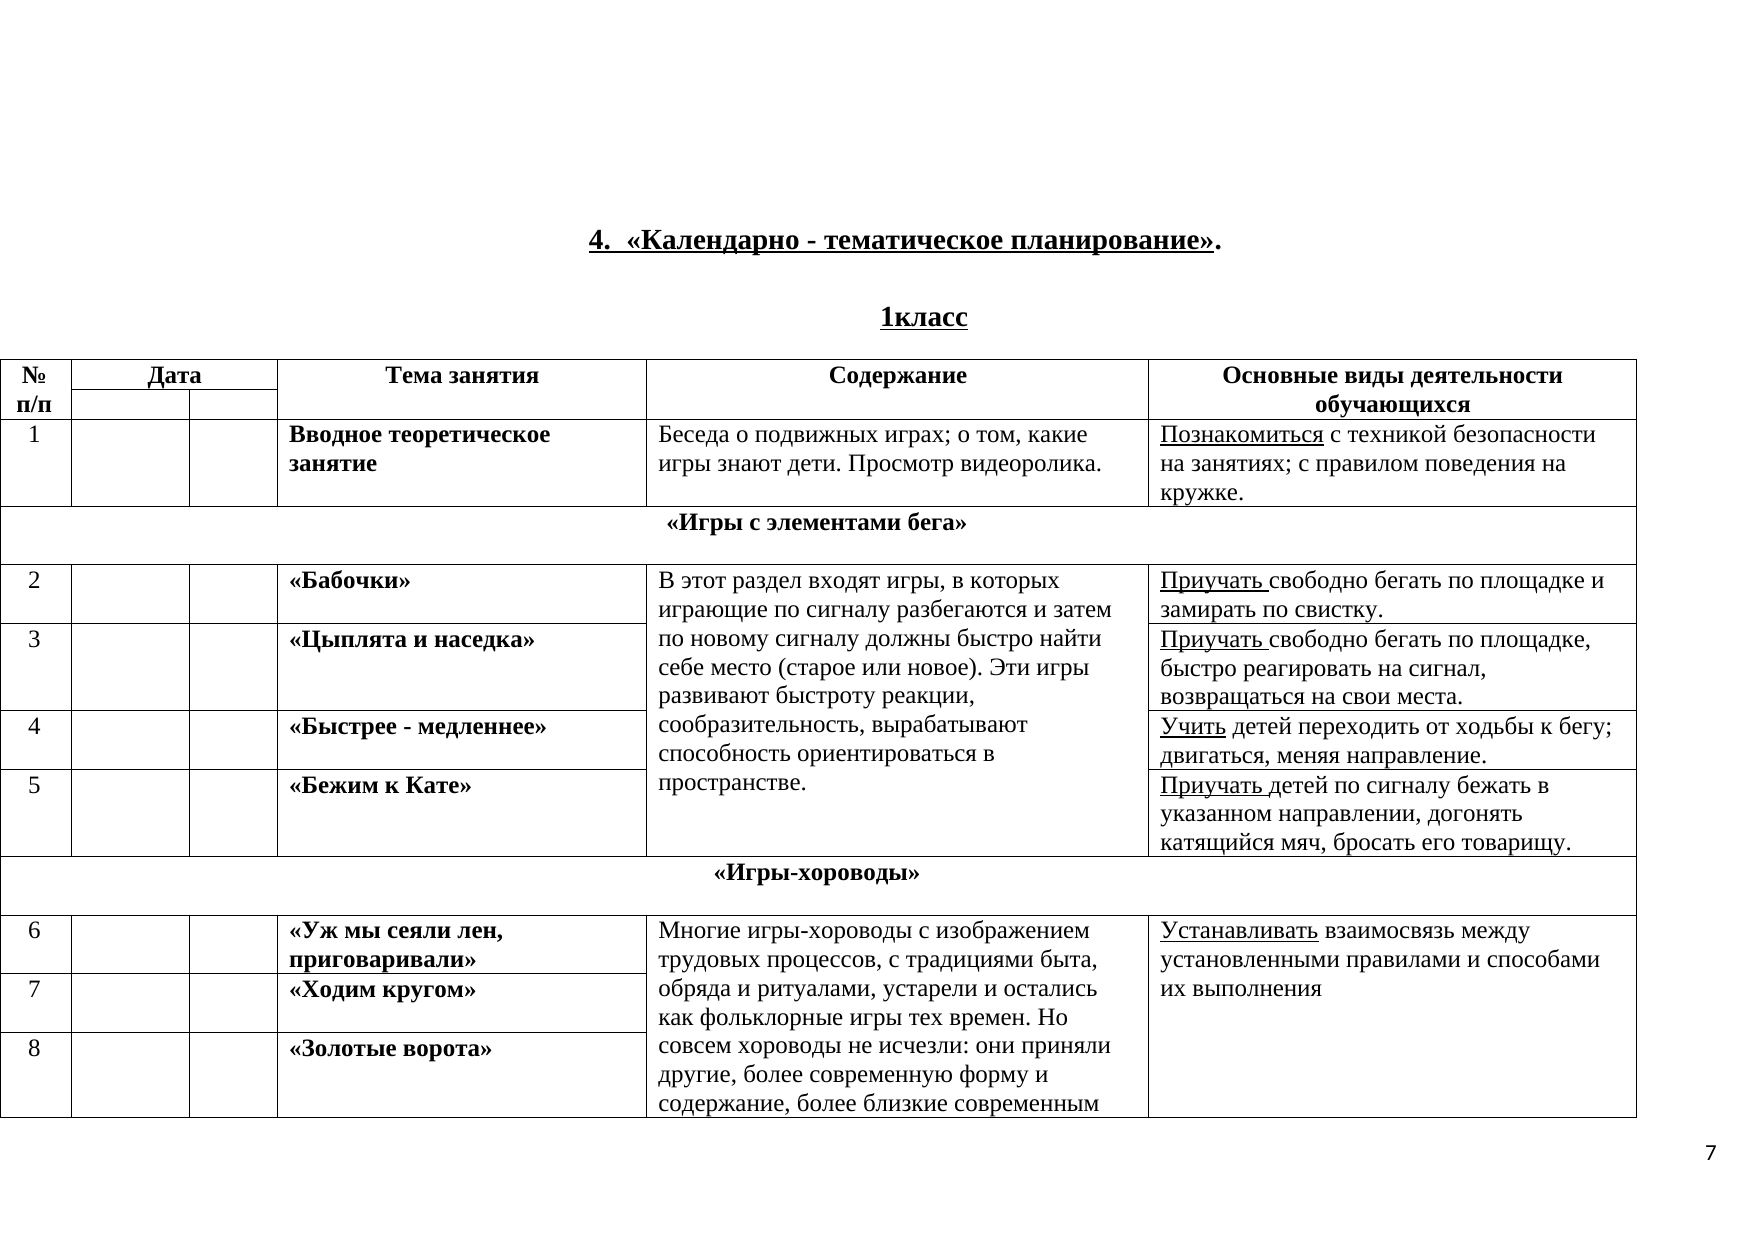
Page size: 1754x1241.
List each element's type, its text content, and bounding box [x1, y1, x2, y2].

table_cell «Золотые ворота» [278, 1033, 646, 1117]
table_cell 5 [1, 770, 71, 856]
table_cell [190, 974, 277, 1032]
table_cell [190, 770, 277, 856]
table_cell [190, 916, 277, 973]
table_cell Приучать свободно бегать по площадке и замирать по свистку. [1149, 565, 1636, 623]
table_cell 2 [1, 565, 71, 623]
table_cell 8 [1, 1033, 71, 1117]
table_header Дата [72, 360, 277, 389]
list «Календарно - тематическое планирование». [94, 222, 1716, 256]
table_cell «Уж мы сеяли лен, приговаривали» [278, 916, 646, 973]
table_cell 6 [1, 916, 71, 973]
table_cell «Бежим к Кате» [278, 770, 646, 856]
table_cell «Игры с элементами бега» [1, 507, 1636, 564]
table_cell [190, 1033, 277, 1117]
table_cell [72, 974, 189, 1032]
table_header Тема занятия [278, 360, 646, 418]
table_cell Беседа о подвижных играх; о том, какие игры знают дети. Просмотр видеоролика. [647, 420, 1148, 506]
table_cell Приучать детей по сигналу бежать в указанном направлении, догонять катящийся мяч, бросать его товарищу. [1149, 770, 1636, 856]
table_cell [72, 916, 189, 973]
table_cell «Бабочки» [278, 565, 646, 623]
table_cell «Ходим кругом» [278, 974, 646, 1032]
table_cell [72, 1033, 189, 1117]
table_header Содержание [647, 360, 1148, 418]
table_cell [72, 624, 189, 710]
table_cell [190, 711, 277, 769]
table_cell [72, 390, 189, 418]
table_header Основные виды деятельности обучающихся [1149, 360, 1636, 418]
table_cell «Цыплята и наседка» [278, 624, 646, 710]
table_cell В этот раздел входят игры, в которых играющие по сигналу разбегаются и затем по новому сигналу должны быстро найти себе место (старое или новое). Эти игры развивают быстроту реакции, сообразительность, вырабатывают способность ориентироваться в пространстве. [647, 565, 1148, 856]
table_cell [190, 390, 277, 418]
table_cell [190, 624, 277, 710]
table_cell [72, 711, 189, 769]
table_cell Приучать свободно бегать по площадке, быстро реагировать на сигнал, возвращаться на свои места. [1149, 624, 1636, 710]
table_cell [72, 770, 189, 856]
table_cell 4 [1, 711, 71, 769]
table_cell Устанавливать взаимосвязь между установленными правилами и способами их выполнения [1149, 916, 1636, 1117]
table_cell «Быстрее - медленнее» [278, 711, 646, 769]
table_cell [190, 420, 277, 506]
list 1класс [131, 299, 1716, 333]
table_cell [190, 565, 277, 623]
table_cell [72, 565, 189, 623]
table_cell Вводное теоретическое занятие [278, 420, 646, 506]
table_cell [72, 420, 189, 506]
table_cell 1 [1, 420, 71, 506]
table_cell Многие игры-хороводы с изображением трудовых процессов, с традициями быта, обряда и ритуалами, устарели и остались как фольклорные игры тех времен. Но совсем хороводы не исчезли: они приняли другие, более современную форму и содержание, более близкие современным условиям жизни, остались и старые хороводы с несколькими измененным содержанием. [647, 916, 1148, 1117]
table_header № п/п [1, 360, 71, 418]
table_cell 3 [1, 624, 71, 710]
table_cell 7 [1, 974, 71, 1032]
table_cell Познакомиться с техникой безопасности на занятиях; с правилом поведения на кружке. [1149, 420, 1636, 506]
table_cell Учить детей переходить от ходьбы к бегу; двигаться, меняя направление. [1149, 711, 1636, 769]
